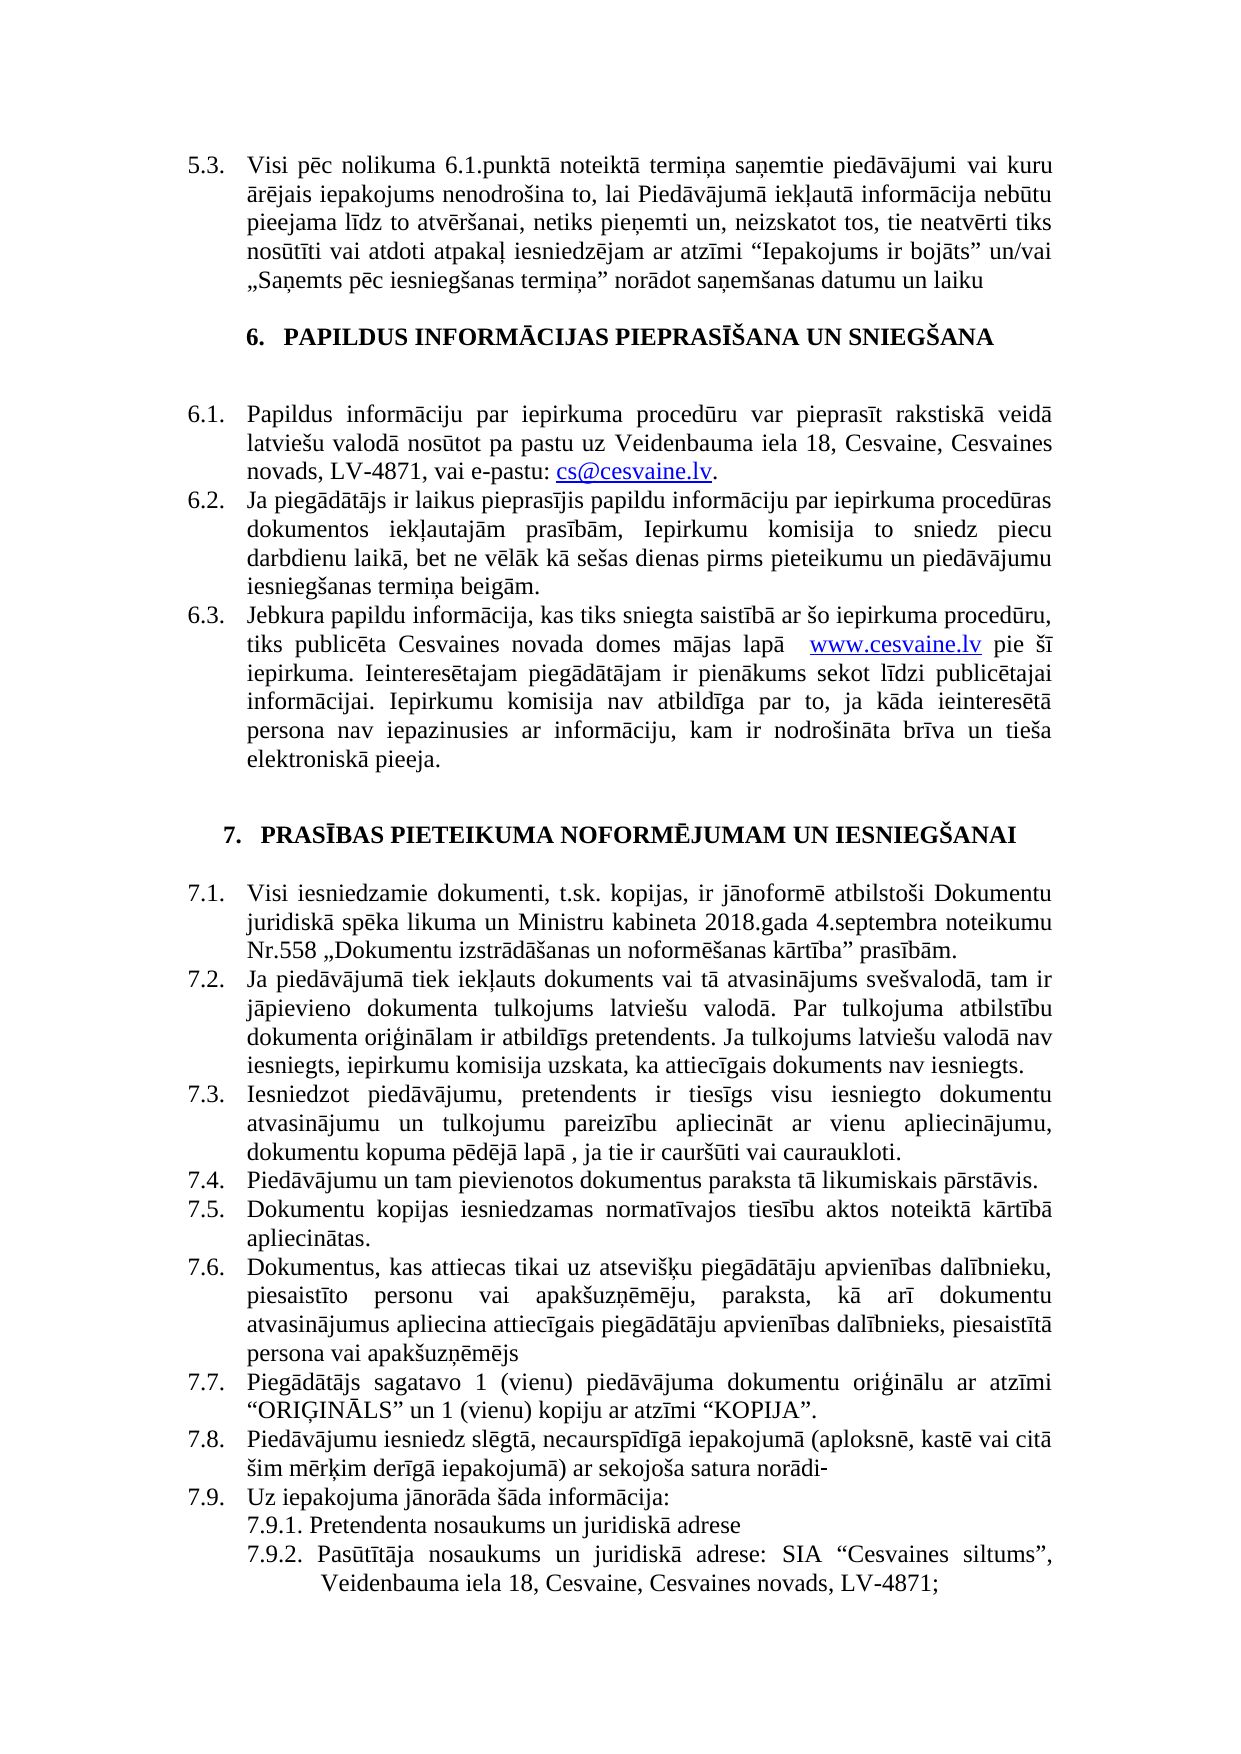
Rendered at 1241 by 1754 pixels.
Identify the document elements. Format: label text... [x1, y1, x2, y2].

list Jebkura papildu informācija, kas tiks sniegta saistībā ar šo iepirkuma procedūru, tiks publicēta Cesvaines novada domes mājas lapā www.cesvaine.lv pie šī iepirkuma. Ieinteresētajam piegādātājam ir pienākums sekot līdzi publicētajai informācijai. Iepirkumu komisija nav atbildīga par to, ja kāda ieinteresētā persona nav iepazinusies ar informāciju, kam ir nodrošināta brīva un tieša elektroniskā pieeja. [187, 600, 1053, 773]
list PAPILDUS INFORMĀCIJAS PIEPRASĪŠANA UN SNIEGŠANA [187, 322, 1053, 351]
list Piegādātājs sagatavo 1 (vienu) piedāvājuma dokumentu oriģinālu ar atzīmi “ORIĢINĀLS” un 1 (vienu) kopiju ar atzīmi “KOPIJA”. [187, 1367, 1053, 1424]
list 7.9.1. Pretendenta nosaukums un juridiskā adrese [247, 1510, 1053, 1539]
list Dokumentus, kas attiecas tikai uz atsevišķu piegādātāju apvienības dalībnieku, piesaistīto personu vai apakšuzņēmēju, paraksta, kā arī dokumentu atvasinājumus apliecina attiecīgais piegādātāju apvienības dalībnieks, piesaistītā persona vai apakšuzņēmējs [187, 1252, 1053, 1367]
list Ja piegādātājs ir laikus pieprasījis papildu informāciju par iepirkuma procedūras dokumentos iekļautajām prasībām, Iepirkumu komisija to sniedz piecu darbdienu laikā, bet ne vēlāk kā sešas dienas pirms pieteikumu un piedāvājumu iesniegšanas termiņa beigām. [187, 485, 1053, 600]
list Piedāvājumu iesniedz slēgtā, necaurspīdīgā iepakojumā (aploksnē, kastē vai citā šim mērķim derīgā iepakojumā) ar sekojoša satura norādi [187, 1424, 1053, 1482]
list PRASĪBAS PIETEIKUMA NOFORMĒJUMAM UN IESNIEGŠANAI [187, 820, 1053, 849]
list Piedāvājumu un tam pievienotos dokumentus paraksta tā likumiskais pārstāvis. [187, 1165, 1053, 1194]
list Iesniedzot piedāvājumu, pretendents ir tiesīgs visu iesniegto dokumentu atvasinājumu un tulkojumu pareizību apliecināt ar vienu apliecinājumu, dokumentu kopuma pēdējā lapā , ja tie ir cauršūti vai cauraukloti. [187, 1079, 1053, 1165]
list Papildus informāciju par iepirkuma procedūru var pieprasīt rakstiskā veidā latviešu valodā nosūtot pa pastu uz Veidenbauma iela 18, Cesvaine, Cesvaines novads, LV-4871, vai e-pastu: cs@cesvaine.lv. [187, 399, 1053, 485]
list Visi iesniedzamie dokumenti, t.sk. kopijas, ir jānoformē atbilstoši Dokumentu juridiskā spēka likuma un Ministru kabineta 2018.gada 4.septembra noteikumu Nr.558 „Dokumentu izstrādāšanas un noformēšanas kārtība” prasībām. [187, 878, 1053, 964]
list Dokumentu kopijas iesniedzamas normatīvajos tiesību aktos noteiktā kārtībā apliecinātas. [187, 1194, 1053, 1252]
list Visi pēc nolikuma 6.1.punktā noteiktā termiņa saņemtie piedāvājumi vai kuru ārējais iepakojums nenodrošina to, lai Piedāvājumā iekļautā informācija nebūtu pieejama līdz to atvēršanai, netiks pieņemti un, neizskatot tos, tie neatvērti tiks nosūtīti vai atdoti atpakaļ iesniedzējam ar atzīmi “Iepakojums ir bojāts” un/vai „Saņemts pēc iesniegšanas termiņa” norādot saņemšanas datumu un laiku [187, 150, 1053, 294]
list Uz iepakojuma jānorāda šāda informācija: [187, 1482, 1053, 1510]
list 7.9.2. Pasūtītāja nosaukums un juridiskā adrese: SIA “Cesvaines siltums”, Veidenbauma iela 18, Cesvaine, Cesvaines novads, LV-4871; [247, 1539, 1053, 1597]
list Ja piedāvājumā tiek iekļauts dokuments vai tā atvasinājums svešvalodā, tam ir jāpievieno dokumenta tulkojums latviešu valodā. Par tulkojuma atbilstību dokumenta oriģinālam ir atbildīgs pretendents. Ja tulkojums latviešu valodā nav iesniegts, iepirkumu komisija uzskata, ka attiecīgais dokuments nav iesniegts. [187, 964, 1053, 1079]
